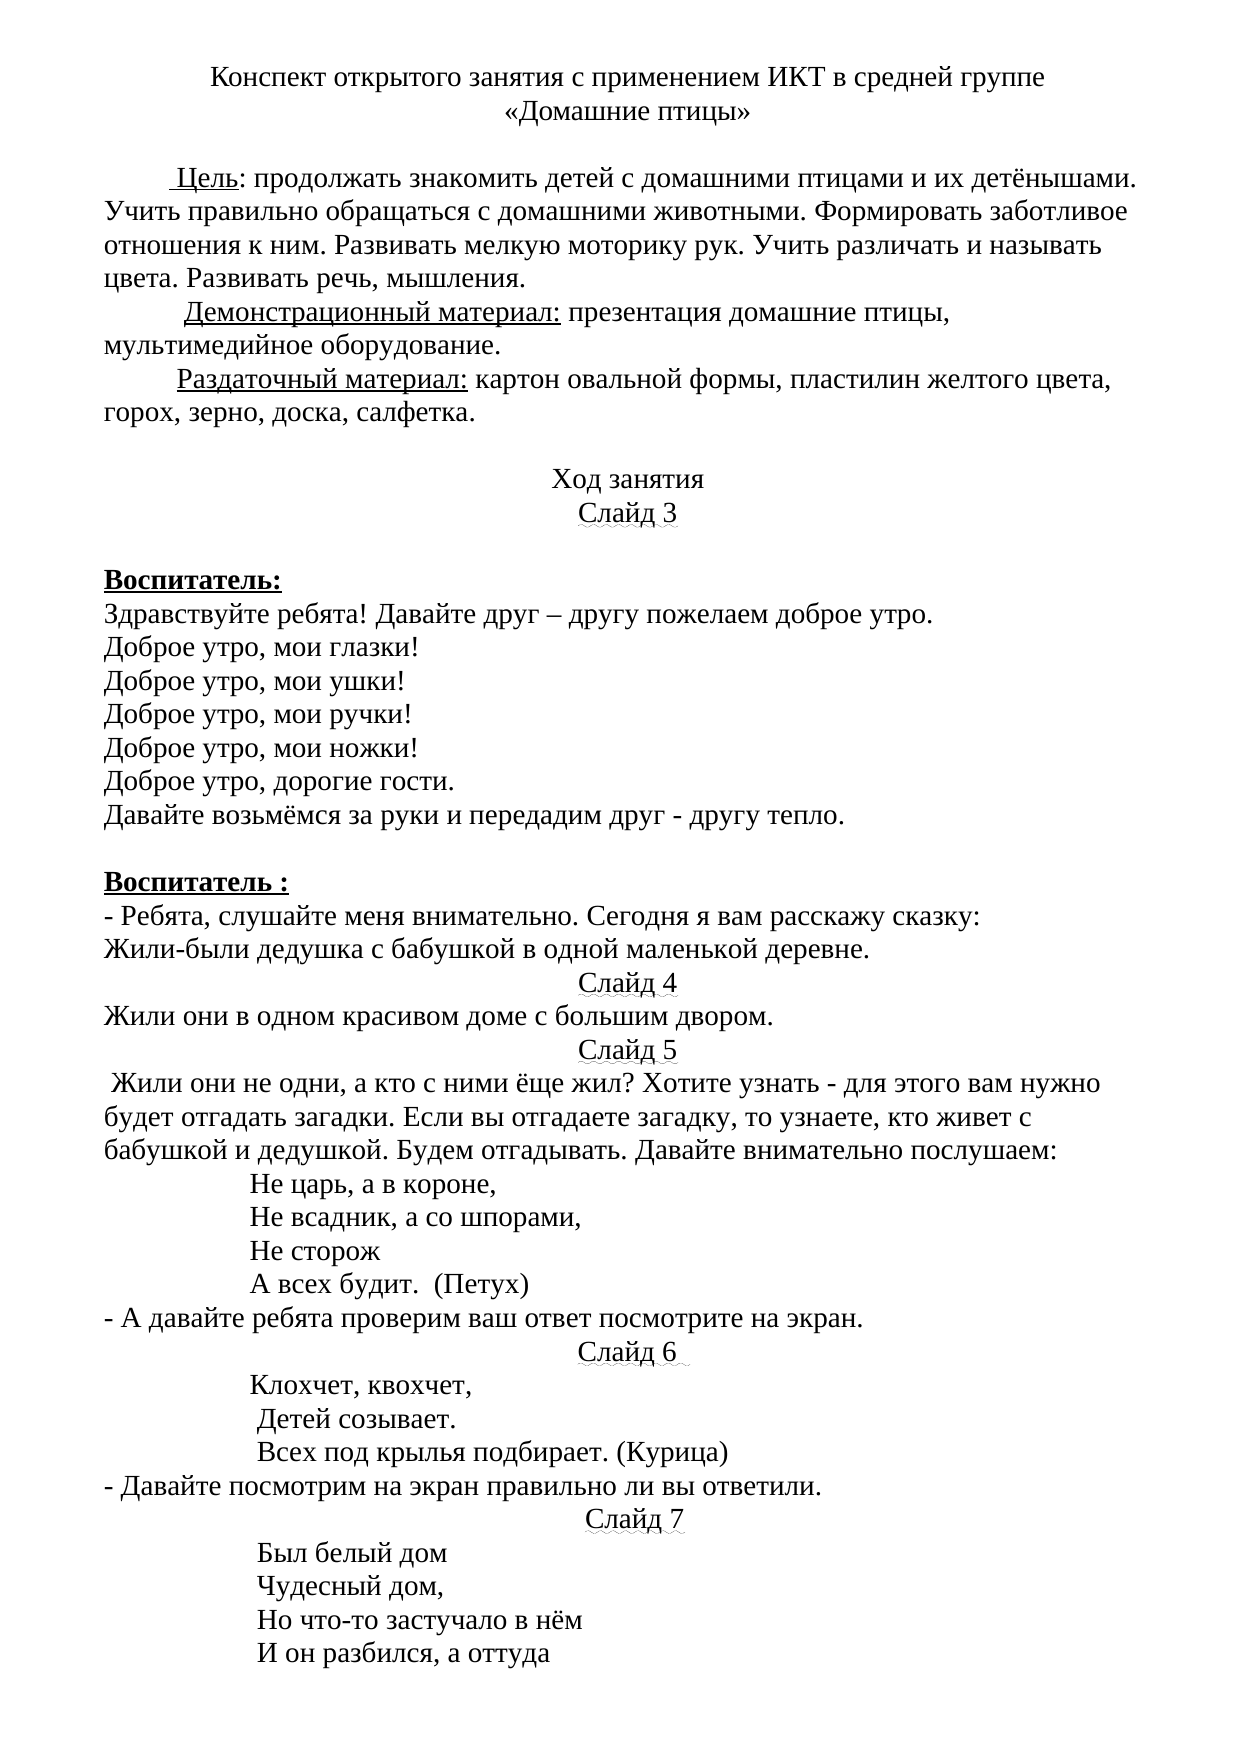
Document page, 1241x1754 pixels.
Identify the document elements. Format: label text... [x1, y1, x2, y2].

text Конспект открытого занятия с применением ИКТ в средней группе [103, 59, 1152, 93]
text Давайте возьмёмся за руки и передадим друг - другу тепло. [103, 797, 1152, 831]
text Но что-то застучало в нём [103, 1602, 1152, 1636]
text Здравствуйте ребята! Давайте друг – другу пожелаем доброе утро. [103, 596, 1152, 629]
text Слайд 4 [103, 965, 1152, 998]
text Всех под крылья подбирает. (Курица) [103, 1434, 1152, 1468]
text Жили они не одни, а кто с ними ёще жил? Хотите узнать - для этого вам нужно будет отгадать загадки. Если вы отгадаете загадку, то узнаете, кто живет с бабушкой и дедушкой. Будем отгадывать. Давайте внимательно послушаем: [103, 1065, 1152, 1166]
text Воспитатель: [103, 562, 1152, 596]
text Не сторож [103, 1233, 1152, 1267]
text Доброе утро, мои ушки! [103, 663, 1152, 696]
text Воспитатель : [103, 864, 1152, 898]
text - Ребята, слушайте меня внимательно. Сегодня я вам расскажу сказку: [103, 898, 1152, 931]
text И он разбился, а оттуда [103, 1636, 1152, 1669]
text Ход занятия [103, 462, 1152, 495]
text Жили-были дедушка с бабушкой в одной маленькой деревне. [103, 931, 1152, 965]
text Слайд 6 [103, 1334, 1152, 1367]
text Доброе утро, дорогие гости. [103, 763, 1152, 797]
text Демонстрационный материал: презентация домашние птицы, мультимедийное оборудование. [103, 294, 1152, 361]
text Доброе утро, мои ножки! [103, 730, 1152, 763]
text - А давайте ребята проверим ваш ответ посмотрите на экран. [103, 1300, 1152, 1334]
text Чудесный дом, [103, 1568, 1152, 1602]
text Слайд 3 [103, 495, 1152, 529]
text «Домашние птицы» [103, 93, 1152, 126]
text Не царь, а в короне, [103, 1166, 1152, 1199]
text Раздаточный материал: картон овальной формы, пластилин желтого цвета, горох, зерно, доска, салфетка. [103, 361, 1152, 428]
text А всех будит. (Петух) [103, 1267, 1152, 1300]
text Жили они в одном красивом доме с большим двором. [103, 998, 1152, 1032]
text Доброе утро, мои глазки! [103, 629, 1152, 663]
text Цель: продолжать знакомить детей с домашними птицами и их детёнышами. Учить правильно обращаться с домашними животными. Формировать заботливое отношения к ним. Развивать мелкую моторику рук. Учить различать и называть цвета. Развивать речь, мышления. [103, 160, 1152, 294]
text Детей созывает. [103, 1401, 1152, 1434]
text Был белый дом [103, 1535, 1152, 1568]
text Доброе утро, мои ручки! [103, 696, 1152, 730]
text Клохчет, квохчет, [103, 1367, 1152, 1401]
text Не всадник, а со шпорами, [103, 1199, 1152, 1233]
text Слайд 7 [103, 1501, 1152, 1535]
text Слайд 5 [103, 1032, 1152, 1065]
text - Давайте посмотрим на экран правильно ли вы ответили. [103, 1468, 1152, 1501]
